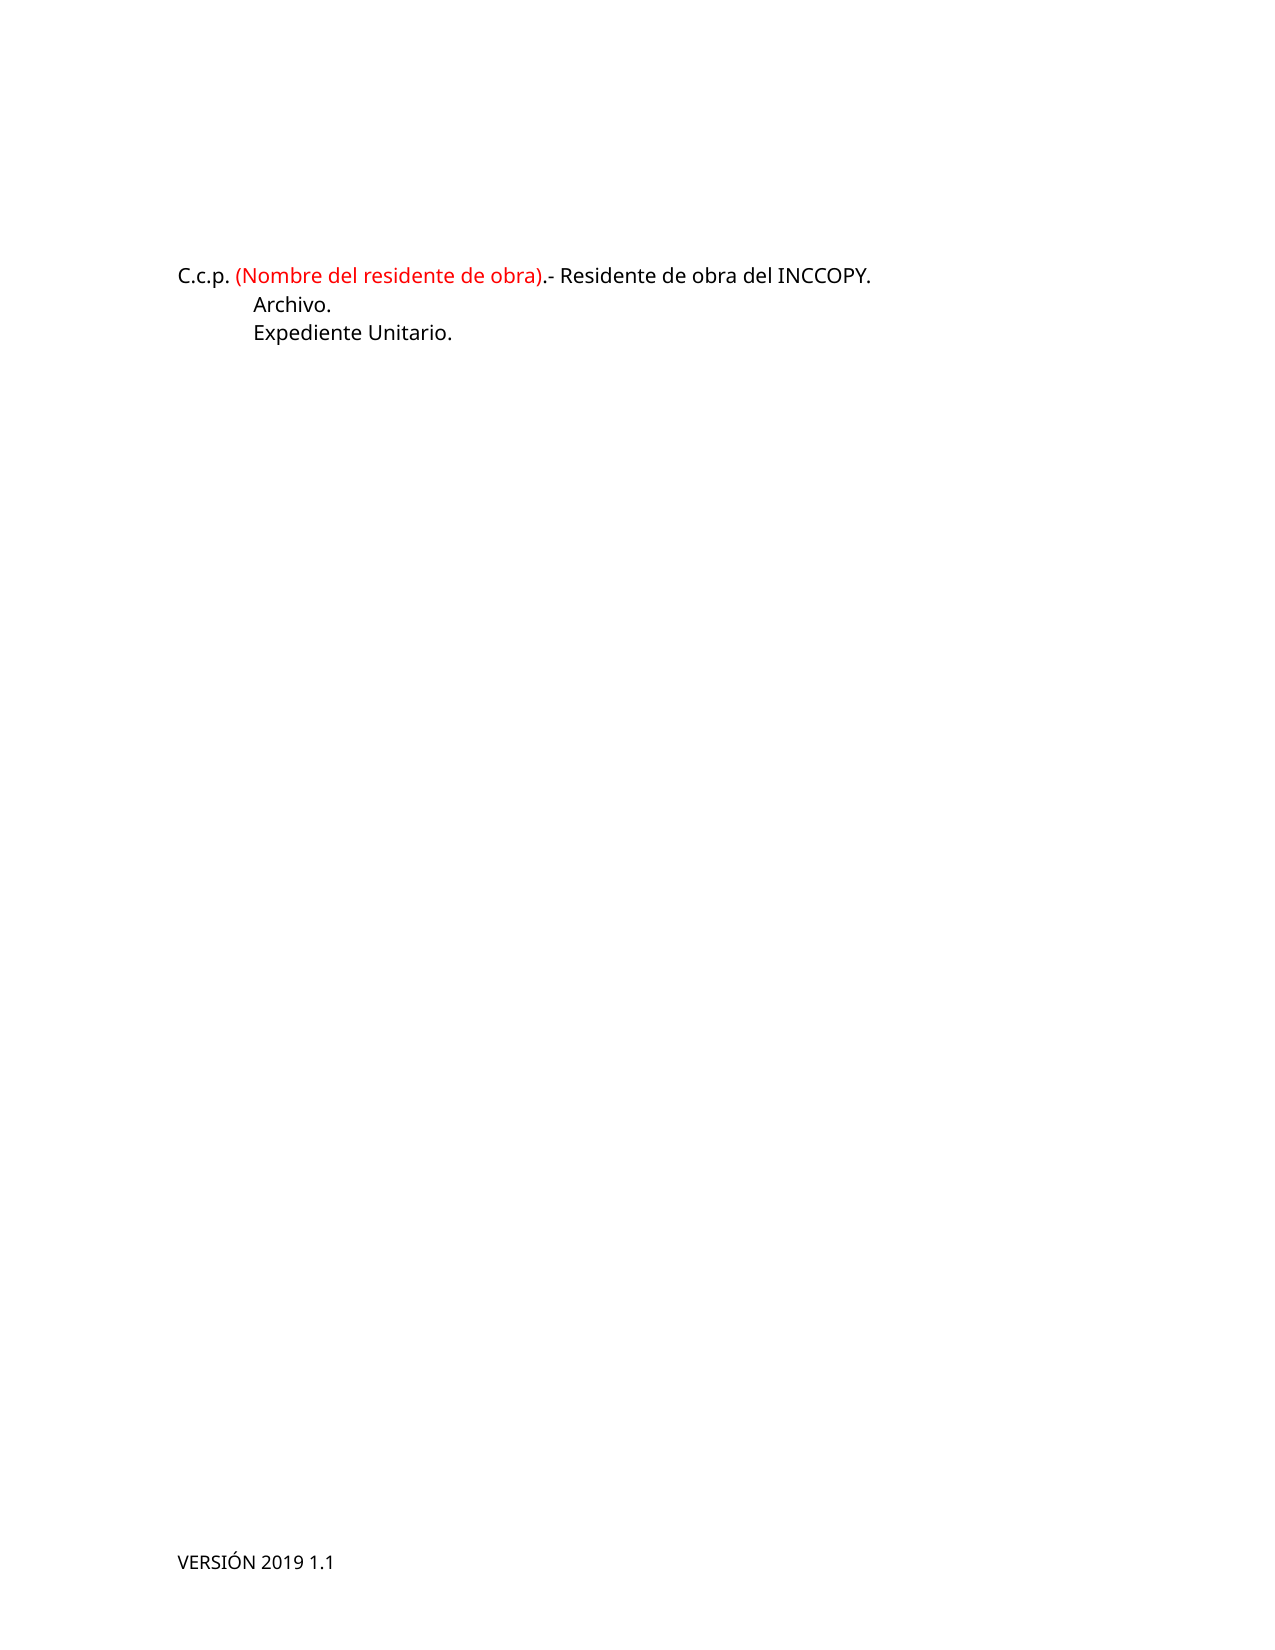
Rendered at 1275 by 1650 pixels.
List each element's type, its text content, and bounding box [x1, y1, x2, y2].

text C.c.p. (Nombre del residente de obra).- Residente de obra del INCCOPY. [177, 261, 1098, 290]
text Archivo. [177, 290, 1098, 318]
text Expediente Unitario. [177, 318, 1098, 347]
